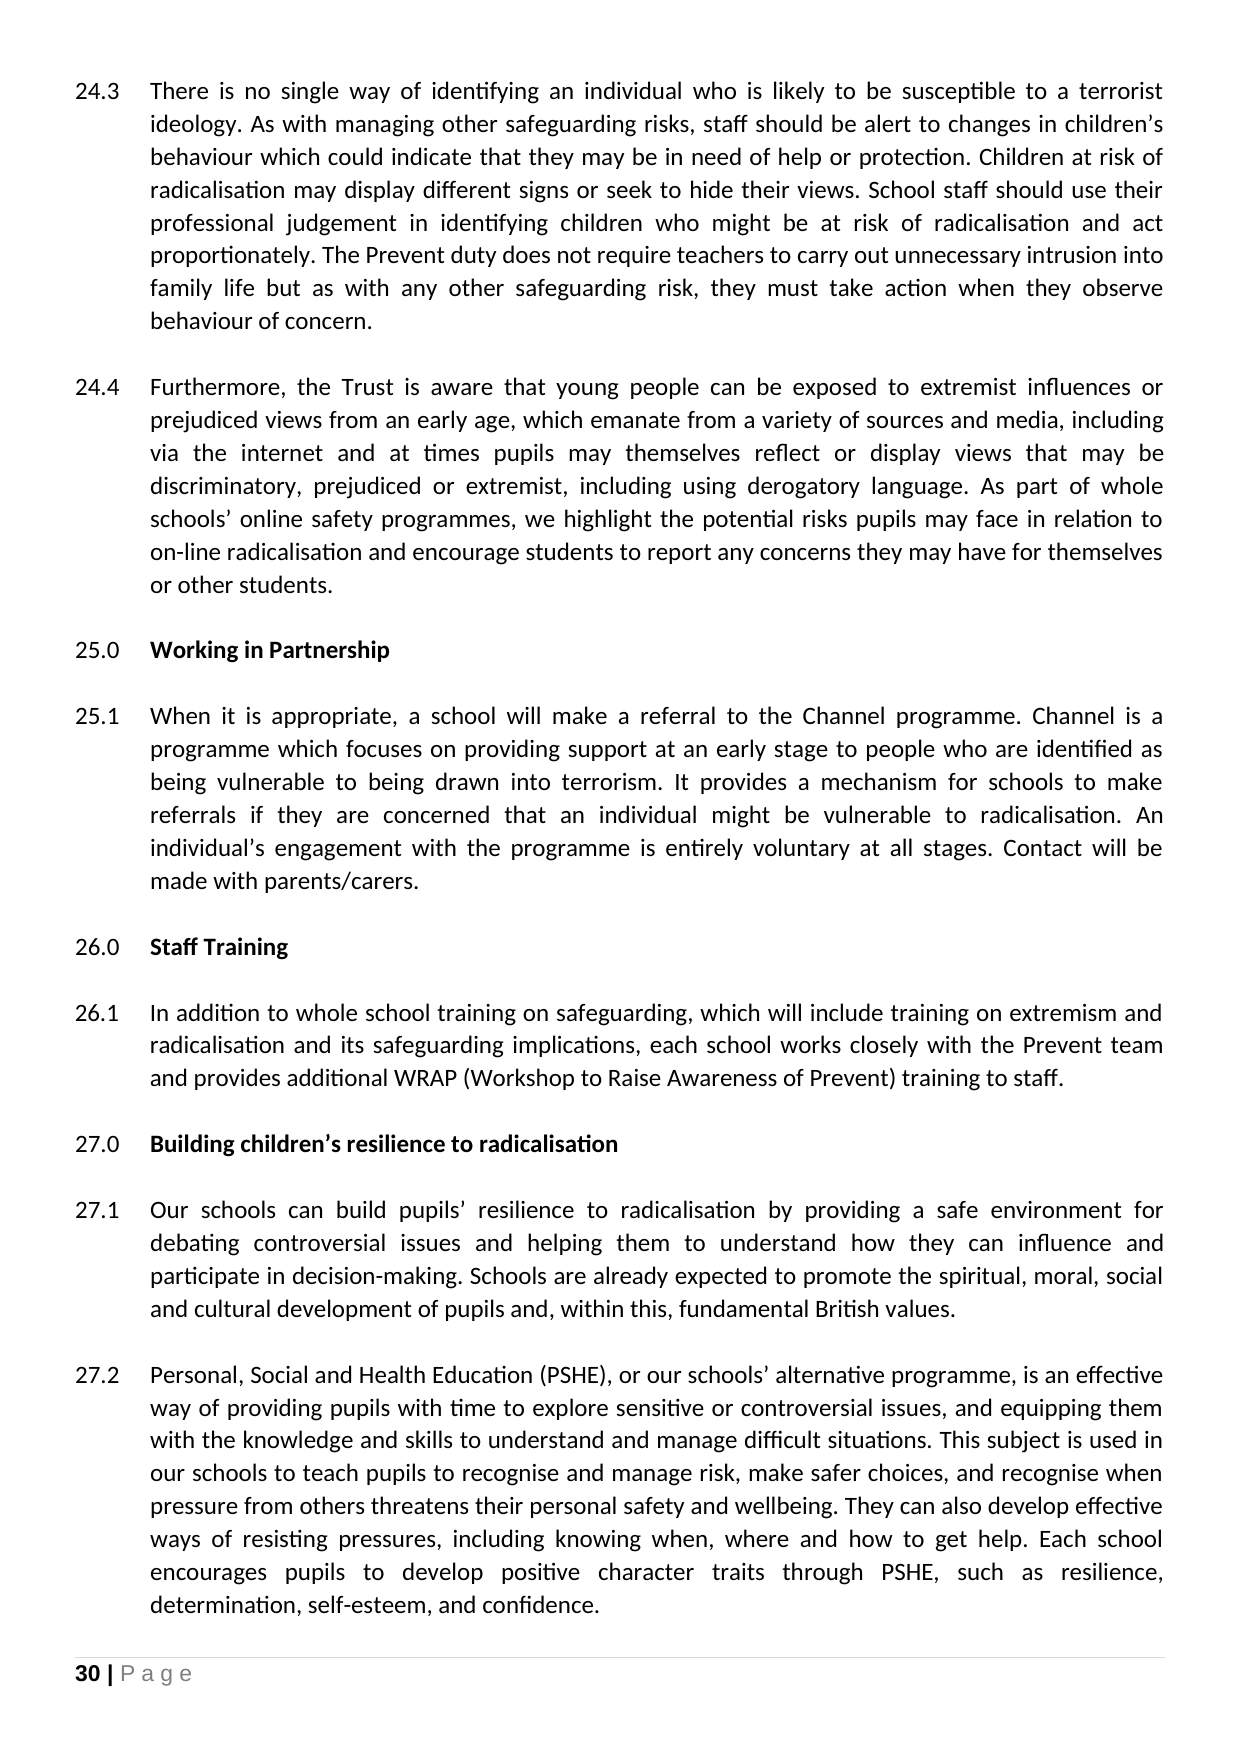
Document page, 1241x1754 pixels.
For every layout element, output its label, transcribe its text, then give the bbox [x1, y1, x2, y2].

text 25.0 Working in Partnership [75, 634, 1165, 665]
text 26.0 Staff Training [75, 931, 1165, 961]
text 25.1 When it is appropriate, a school will make a referral to the Channel programme. Channel is a programme which focuses on providing support at an early stage to people who are identified as being vulnerable to being drawn into terrorism. It provides a mechanism for schools to make referrals if they are concerned that an individual might be vulnerable to radicalisation. An individual’s engagement with the programme is entirely voluntary at all stages. Contact will be made with parents/carers. [75, 700, 1165, 896]
text 24.3 There is no single way of identifying an individual who is likely to be susceptible to a terrorist ideology. As with managing other safeguarding risks, staff should be alert to changes in children’s behaviour which could indicate that they may be in need of help or protection. Children at risk of radicalisation may display different signs or seek to hide their views. School staff should use their professional judgement in identifying children who might be at risk of radicalisation and act proportionately. The Prevent duty does not require teachers to carry out unnecessary intrusion into family life but as with any other safeguarding risk, they must take action when they observe behaviour of concern. [75, 75, 1165, 336]
text 27.2 Personal, Social and Health Education (PSHE), or our schools’ alternative programme, is an effective way of providing pupils with time to explore sensitive or controversial issues, and equipping them with the knowledge and skills to understand and manage difficult situations. This subject is used in our schools to teach pupils to recognise and manage risk, make safer choices, and recognise when pressure from others threatens their personal safety and wellbeing. They can also develop effective ways of resisting pressures, including knowing when, where and how to get help. Each school encourages pupils to develop positive character traits through PSHE, such as resilience, determination, self-esteem, and confidence. [75, 1359, 1165, 1620]
text 26.1 In addition to whole school training on safeguarding, which will include training on extremism and radicalisation and its safeguarding implications, each school works closely with the Prevent team and provides additional WRAP (Workshop to Raise Awareness of Prevent) training to staff. [74, 997, 1165, 1093]
text 24.4 Furthermore, the Trust is aware that young people can be exposed to extremist influences or prejudiced views from an early age, which emanate from a variety of sources and media, including via the internet and at times pupils may themselves reflect or display views that may be discriminatory, prejudiced or extremist, including using derogatory language. As part of whole schools’ online safety programmes, we highlight the potential risks pupils may face in relation to on-line radicalisation and encourage students to report any concerns they may have for themselves or other students. [75, 371, 1165, 599]
text 27.1 Our schools can build pupils’ resilience to radicalisation by providing a safe environment for debating controversial issues and helping them to understand how they can influence and participate in decision-making. Schools are already expected to promote the spiritual, moral, social and cultural development of pupils and, within this, fundamental British values. [75, 1194, 1165, 1323]
text 27.0 Building children’s resilience to radicalisation [75, 1128, 1165, 1159]
